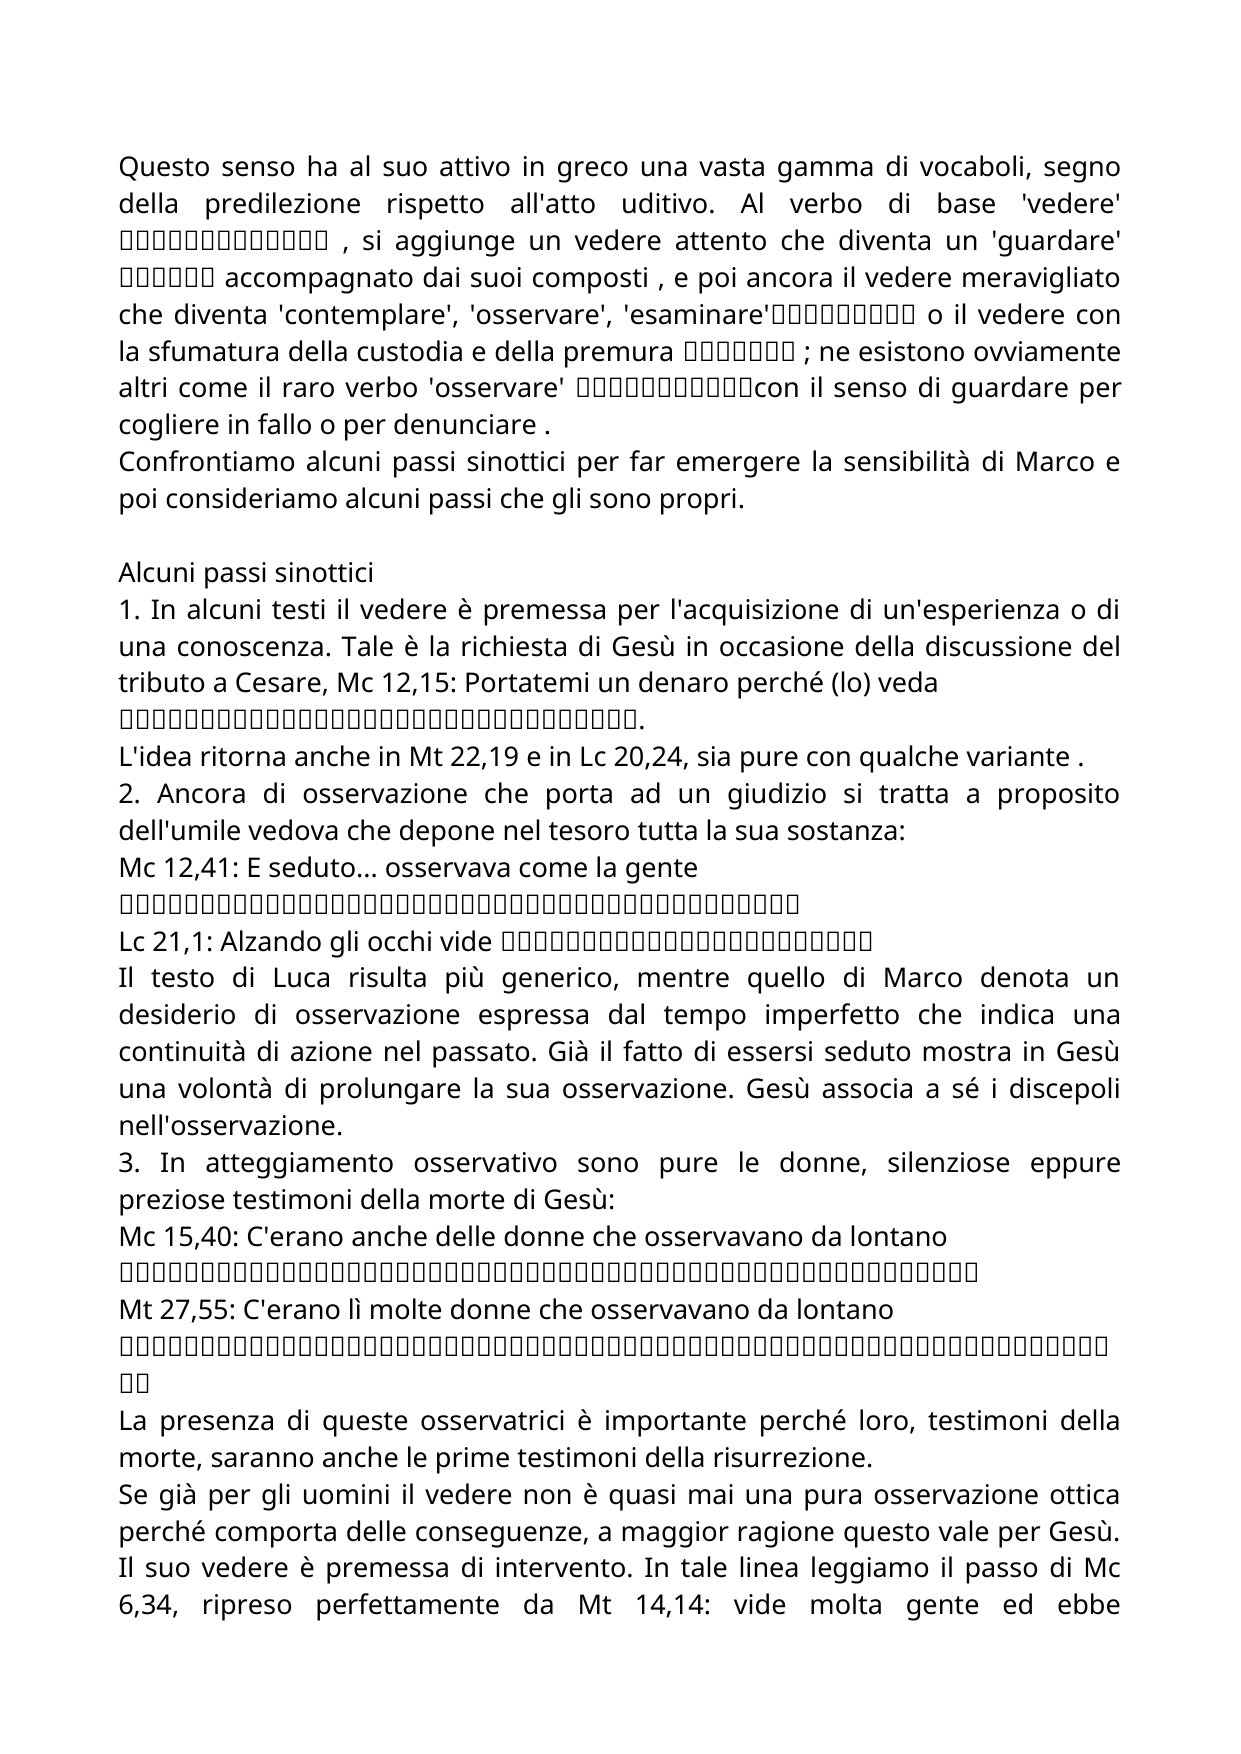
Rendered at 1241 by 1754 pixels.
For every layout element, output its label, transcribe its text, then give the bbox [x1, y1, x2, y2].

text 2. Ancora di osservazione che porta ad un giudizio si tratta a proposito dell'umile vedova che depone nel tesoro tutta la sua sostanza: [118, 774, 1122, 848]
text  [118, 1328, 1122, 1401]
text  [118, 885, 1122, 922]
text  [118, 1254, 1122, 1291]
text 3. In atteggiamento osservativo sono pure le donne, silenziose eppure preziose testimoni della morte di Gesù: [118, 1143, 1122, 1217]
text Mc 15,40: C'erano anche delle donne che osservavano da lontano [118, 1217, 1122, 1254]
text La presenza di queste osservatrici è importante perché loro, testimoni della morte, saranno anche le prime testimoni della risurrezione. [118, 1401, 1122, 1475]
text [118, 1475, 1122, 1623]
text L'idea ritorna anche in Mt 22,19 e in Lc 20,24, sia pure con qualche variante . [118, 738, 1122, 774]
text Mc 12,41: E seduto... osservava come la gente [118, 848, 1122, 885]
text 1. In alcuni testi il vedere è premessa per l'acquisizione di un'esperienza o di una conoscenza. Tale è la richiesta di Gesù in occasione della discussione del tributo a Cesare, Mc 12,15: Portatemi un denaro perché (lo) veda [118, 590, 1122, 701]
text Il testo di Luca risulta più generico, mentre quello di Marco denota un desiderio di osservazione espressa dal tempo imperfetto che indica una continuità di azione nel passato. Già il fatto di essersi seduto mostra in Gesù una volontà di prolungare la sua osservazione. Gesù associa a sé i discepoli nell'osservazione. [118, 959, 1122, 1143]
text . [118, 701, 1122, 738]
text Lc 21,1: Alzando gli occhi vide  [118, 922, 1122, 959]
text Confrontiamo alcuni passi sinottici per far emergere la sensibilità di Marco e poi consideriamo alcuni passi che gli sono propri. [118, 443, 1122, 516]
text Questo senso ha al suo attivo in greco una vasta gamma di vocaboli, segno della predilezione rispetto all'atto uditivo. Al verbo di base 'vedere'  , si aggiunge un vedere attento che diventa un 'guardare'  accompagnato dai suoi composti , e poi ancora il vedere meravigliato che diventa 'contemplare', 'osservare', 'esaminare' o il vedere con la sfumatura della custodia e della premura  ; ne esistono ovviamente altri come il raro verbo 'osservare' con il senso di guardare per cogliere in fallo o per denunciare . [118, 148, 1122, 443]
text Alcuni passi sinottici [118, 553, 1122, 590]
text Mt 27,55: C'erano lì molte donne che osservavano da lontano [118, 1291, 1122, 1328]
